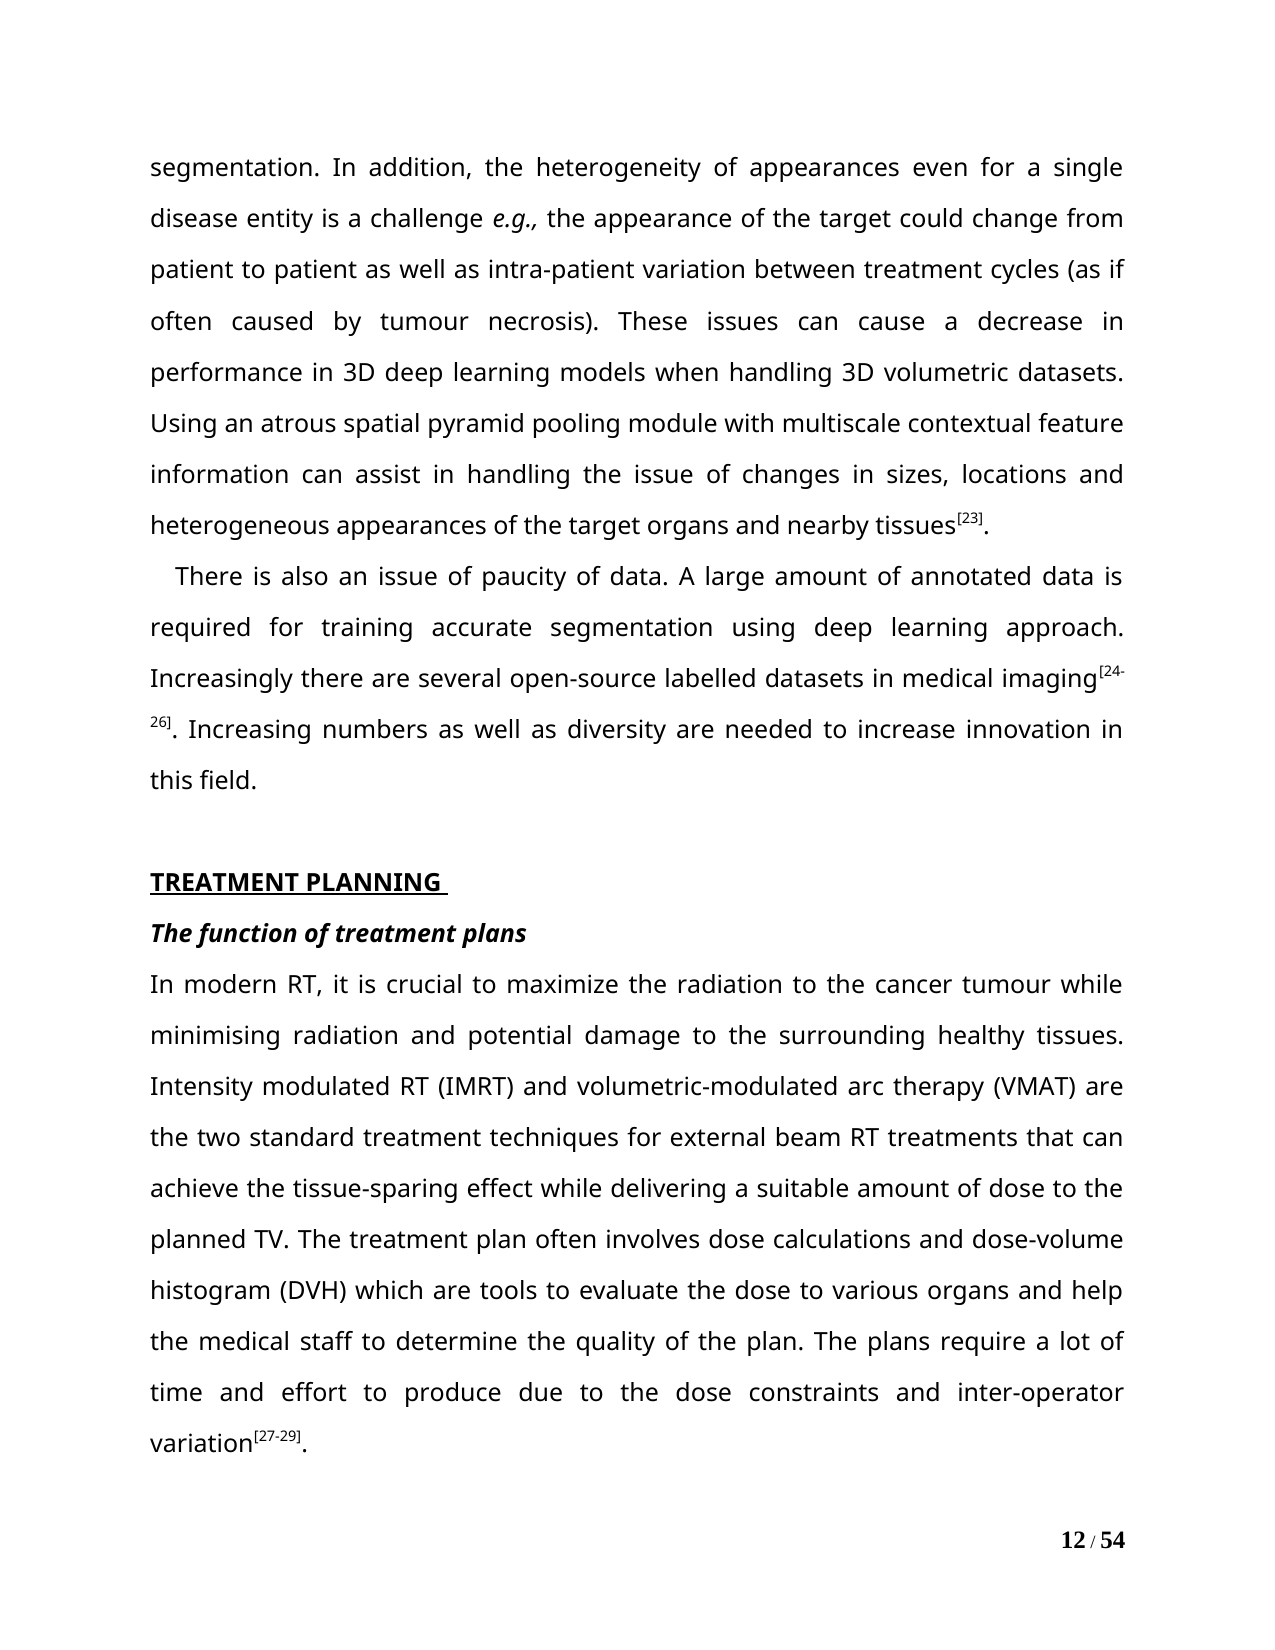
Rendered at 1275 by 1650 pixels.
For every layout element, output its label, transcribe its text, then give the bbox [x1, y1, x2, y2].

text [150, 150, 1125, 541]
text There is also an issue of paucity of data. A large amount of annotated data is required for training accurate segmentation using deep learning approach. Increasingly there are several open-source labelled datasets in medical imaging[24-26]. Increasing numbers as well as diversity are needed to increase innovation in this field. [150, 558, 1125, 797]
text Treatment planning [150, 864, 1125, 899]
text The function of treatment plans [150, 916, 1125, 950]
text In modern RT, it is crucial to maximize the radiation to the cancer tumour while minimising radiation and potential damage to the surrounding healthy tissues. Intensity modulated RT (IMRT) and volumetric-modulated arc therapy (VMAT) are the two standard treatment techniques for external beam RT treatments that can achieve the tissue-sparing effect while delivering a suitable amount of dose to the planned TV. The treatment plan often involves dose calculations and dose-volume histogram (DVH) which are tools to evaluate the dose to various organs and help the medical staff to determine the quality of the plan. The plans require a lot of time and effort to produce due to the dose constraints and inter-operator variation[27-29]. [150, 967, 1125, 1460]
